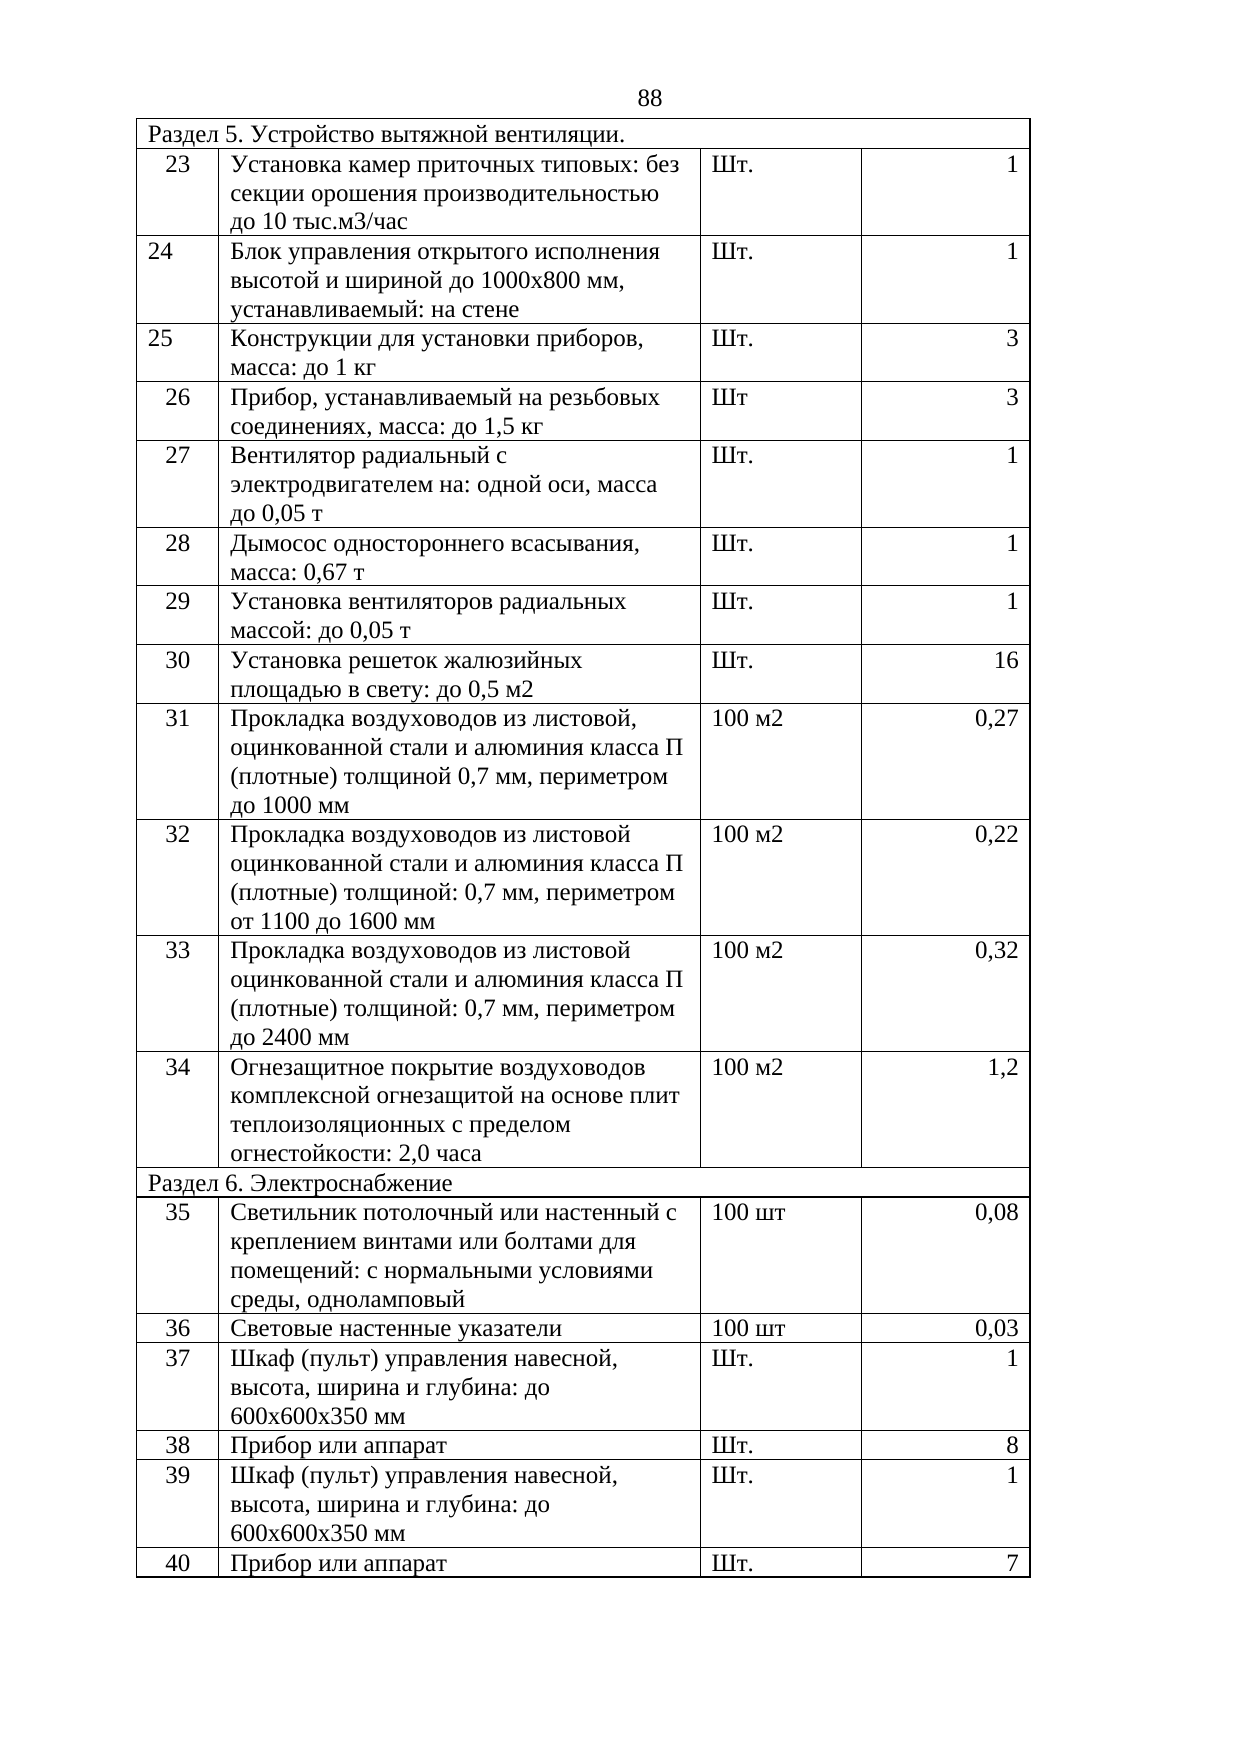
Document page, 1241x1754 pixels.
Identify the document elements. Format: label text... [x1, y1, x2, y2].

table_cell 0,03 [862, 1314, 1029, 1342]
table_cell 24 [137, 236, 218, 322]
table_cell Прибор, устанавливаемый на резьбовых соединениях, масса: до 1,5 кг [219, 382, 700, 439]
table_cell Раздел 6. Электроснабжение [137, 1168, 1029, 1196]
table_cell Шт [701, 382, 861, 439]
table_cell Шт. [701, 1548, 861, 1576]
table_cell 30 [137, 645, 218, 702]
table_cell Прокладка воздуховодов из листовой, оцинкованной стали и алюминия класса П (плотные) толщиной 0,7 мм, периметром до 1000 мм [219, 704, 700, 818]
table_cell Раздел 5. Устройство вытяжной вентиляции. [137, 119, 1029, 148]
table_cell Установка вентиляторов радиальных массой: до 0,05 т [219, 586, 700, 644]
table_cell Шт. [701, 324, 861, 381]
table_cell 36 [137, 1314, 218, 1342]
table_cell 40 [137, 1548, 218, 1576]
table_cell Шт. [701, 1343, 861, 1429]
table_cell Шт. [701, 149, 861, 235]
table_cell 100 шт [701, 1198, 861, 1312]
table_cell 1 [862, 1460, 1029, 1547]
table_cell Установка решеток жалюзийных площадью в свету: до 0,5 м2 [219, 645, 700, 702]
table_cell 26 [137, 382, 218, 439]
table_cell 1 [862, 1343, 1029, 1429]
table_cell 1 [862, 528, 1029, 585]
table_cell Вентилятор радиальный с электродвигателем на: одной оси, масса до 0,05 т [219, 441, 700, 527]
table_cell Прокладка воздуховодов из листовой оцинкованной стали и алюминия класса П (плотные) толщиной: 0,7 мм, периметром до 2400 мм [219, 936, 700, 1051]
table_cell 32 [137, 820, 218, 934]
table_cell Шт. [701, 236, 861, 322]
table_cell 1 [862, 149, 1029, 235]
table_cell 28 [137, 528, 218, 585]
table_cell 31 [137, 704, 218, 818]
table_cell 37 [137, 1343, 218, 1429]
table_cell Шкаф (пульт) управления навесной, высота, ширина и глубина: до 600х600х350 мм [219, 1343, 700, 1429]
table_cell 100 м2 [701, 1052, 861, 1167]
table_cell 35 [137, 1198, 218, 1312]
table_cell 25 [137, 324, 218, 381]
table_cell Светильник потолочный или настенный с креплением винтами или болтами для помещений: с нормальными условиями среды, одноламповый [219, 1198, 700, 1312]
table_cell 27 [137, 441, 218, 527]
table_cell Шт. [701, 1431, 861, 1459]
table_cell 23 [137, 149, 218, 235]
table_cell Дымосос одностороннего всасывания, масса: 0,67 т [219, 528, 700, 585]
table_cell Прокладка воздуховодов из листовой оцинкованной стали и алюминия класса П (плотные) толщиной: 0,7 мм, периметром от 1100 до 1600 мм [219, 820, 700, 934]
table_cell Шт. [701, 586, 861, 644]
table_cell Шт. [701, 1460, 861, 1547]
table_cell 0,32 [862, 936, 1029, 1051]
table_cell Прибор или аппарат [219, 1548, 700, 1576]
table_cell 3 [862, 382, 1029, 439]
table_cell Установка камер приточных типовых: без секции орошения производительностью до 10 тыс.м3/час [219, 149, 700, 235]
table_cell 16 [862, 645, 1029, 702]
table_cell 100 м2 [701, 936, 861, 1051]
table_cell 38 [137, 1431, 218, 1459]
table_cell Шт. [701, 528, 861, 585]
table_cell 1 [862, 441, 1029, 527]
table_cell Шт. [701, 645, 861, 702]
table_cell 1 [862, 236, 1029, 322]
table_cell Конструкции для установки приборов, масса: до 1 кг [219, 324, 700, 381]
table_cell Огнезащитное покрытие воздуховодов комплексной огнезащитой на основе плит теплоизоляционных с пределом огнестойкости: 2,0 часа [219, 1052, 700, 1167]
table_cell 8 [862, 1431, 1029, 1459]
table_cell 100 м2 [701, 704, 861, 818]
table_cell Прибор или аппарат [219, 1431, 700, 1459]
table_cell 34 [137, 1052, 218, 1167]
table_cell Шкаф (пульт) управления навесной, высота, ширина и глубина: до 600х600х350 мм [219, 1460, 700, 1547]
table_cell 100 м2 [701, 820, 861, 934]
table_cell 0,22 [862, 820, 1029, 934]
table_cell 33 [137, 936, 218, 1051]
table_cell Шт. [701, 441, 861, 527]
table_cell 29 [137, 586, 218, 644]
table_cell 0,27 [862, 704, 1029, 818]
table_cell 100 шт [701, 1314, 861, 1342]
table_cell 0,08 [862, 1198, 1029, 1312]
table_cell 1 [862, 586, 1029, 644]
table_cell 1,2 [862, 1052, 1029, 1167]
table_cell Световые настенные указатели [219, 1314, 700, 1342]
table_cell 3 [862, 324, 1029, 381]
table_cell 7 [862, 1548, 1029, 1576]
table_cell 39 [137, 1460, 218, 1547]
table_cell Блок управления открытого исполнения высотой и шириной до 1000х800 мм, устанавливаемый: на стене [219, 236, 700, 322]
